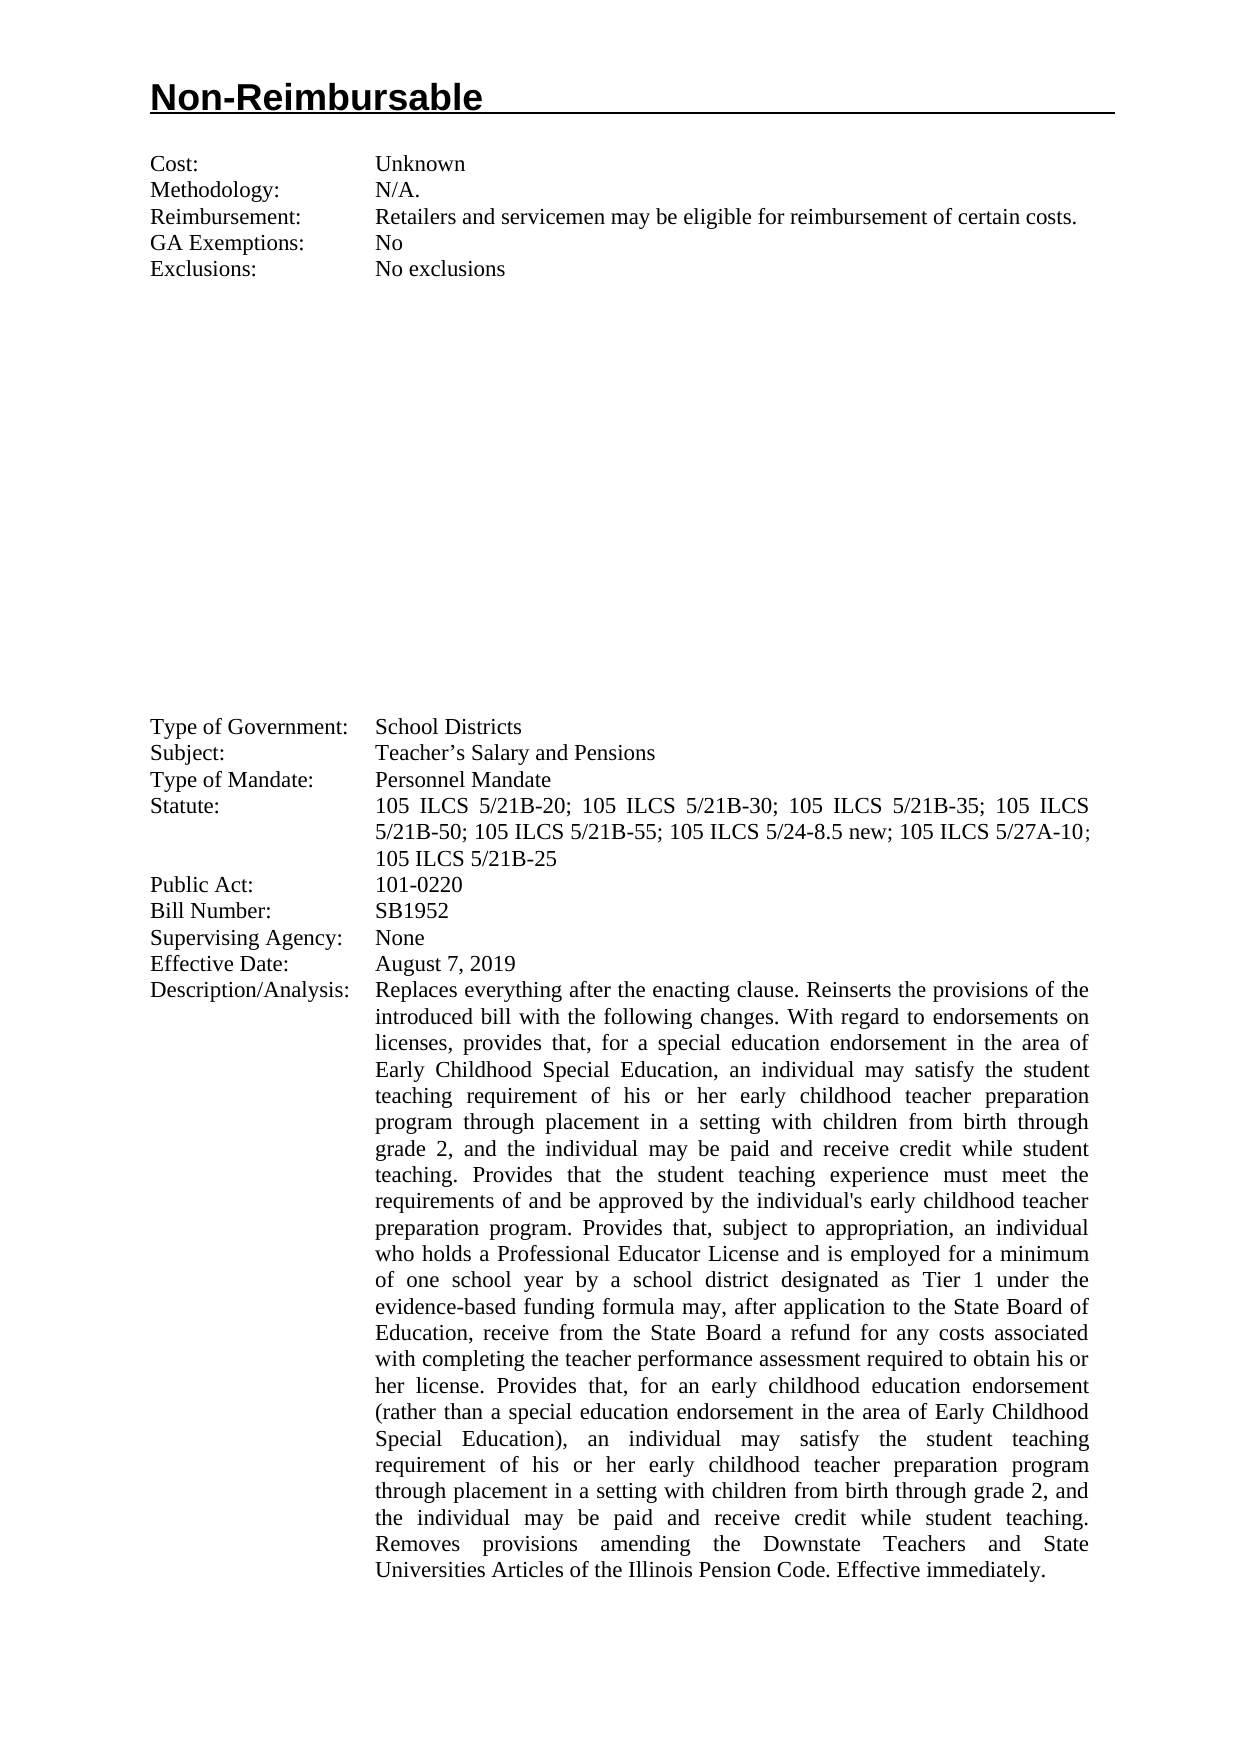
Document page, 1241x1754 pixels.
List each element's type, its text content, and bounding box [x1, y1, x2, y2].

text Methodology: N/A. [150, 176, 1090, 203]
text GA Exemptions: No [150, 229, 1090, 255]
text Effective Date: August 7, 2019 [150, 950, 1090, 977]
text Exclusions: No exclusions [150, 255, 1090, 282]
text Subject: Teacher’s Salary and Pensions [150, 739, 1090, 766]
text Cost: Unknown [150, 150, 1090, 176]
text Statute: 105 ILCS 5/21B-20; 105 ILCS 5/21B-30; 105 ILCS 5/21B-35; 105 ILCS 5/21B-50; 105 ILCS 5/21B-55; 105 ILCS 5/24-8.5 new; 105 ILCS 5/27A-10; 105 ILCS 5/21B-25 [150, 792, 1090, 871]
text Bill Number: SB1952 [150, 897, 1090, 924]
text Type of Mandate: Personnel Mandate [150, 766, 1090, 792]
text Public Act: 101-0220 [150, 871, 1090, 897]
text Description/Analysis: Replaces everything after the enacting clause. Reinserts the provisions of the introduced bill with the following changes. With regard to endorsements on licenses, provides that, for a special education endorsement in the area of Early Childhood Special Education, an individual may satisfy the student teaching requirement of his or her early childhood teacher preparation program through placement in a setting with children from birth through grade 2, and the individual may be paid and receive credit while student teaching. Provides that the student teaching experience must meet the requirements of and be approved by the individual's early childhood teacher preparation program. Provides that, subject to appropriation, an individual who holds a Professional Educator License and is employed for a minimum of one school year by a school district designated as Tier 1 under the evidence-based funding formula may, after application to the State Board of Education, receive from the State Board a refund for any costs associated with completing the teacher performance assessment required to obtain his or her license. Provides that, for an early childhood education endorsement (rather than a special education endorsement in the area of Early Childhood Special Education), an individual may satisfy the student teaching requirement of his or her early childhood teacher preparation program through placement in a setting with children from birth through grade 2, and the individual may be paid and receive credit while student teaching. Removes provisions amending the Downstate Teachers and State Universities Articles of the Illinois Pension Code. Effective immediately. [150, 977, 1090, 1583]
text Type of Government: School Districts [150, 713, 1090, 739]
text Supervising Agency: None [150, 924, 1090, 950]
text Reimbursement: Retailers and servicemen may be eligible for reimbursement of certain costs. [150, 203, 1090, 229]
